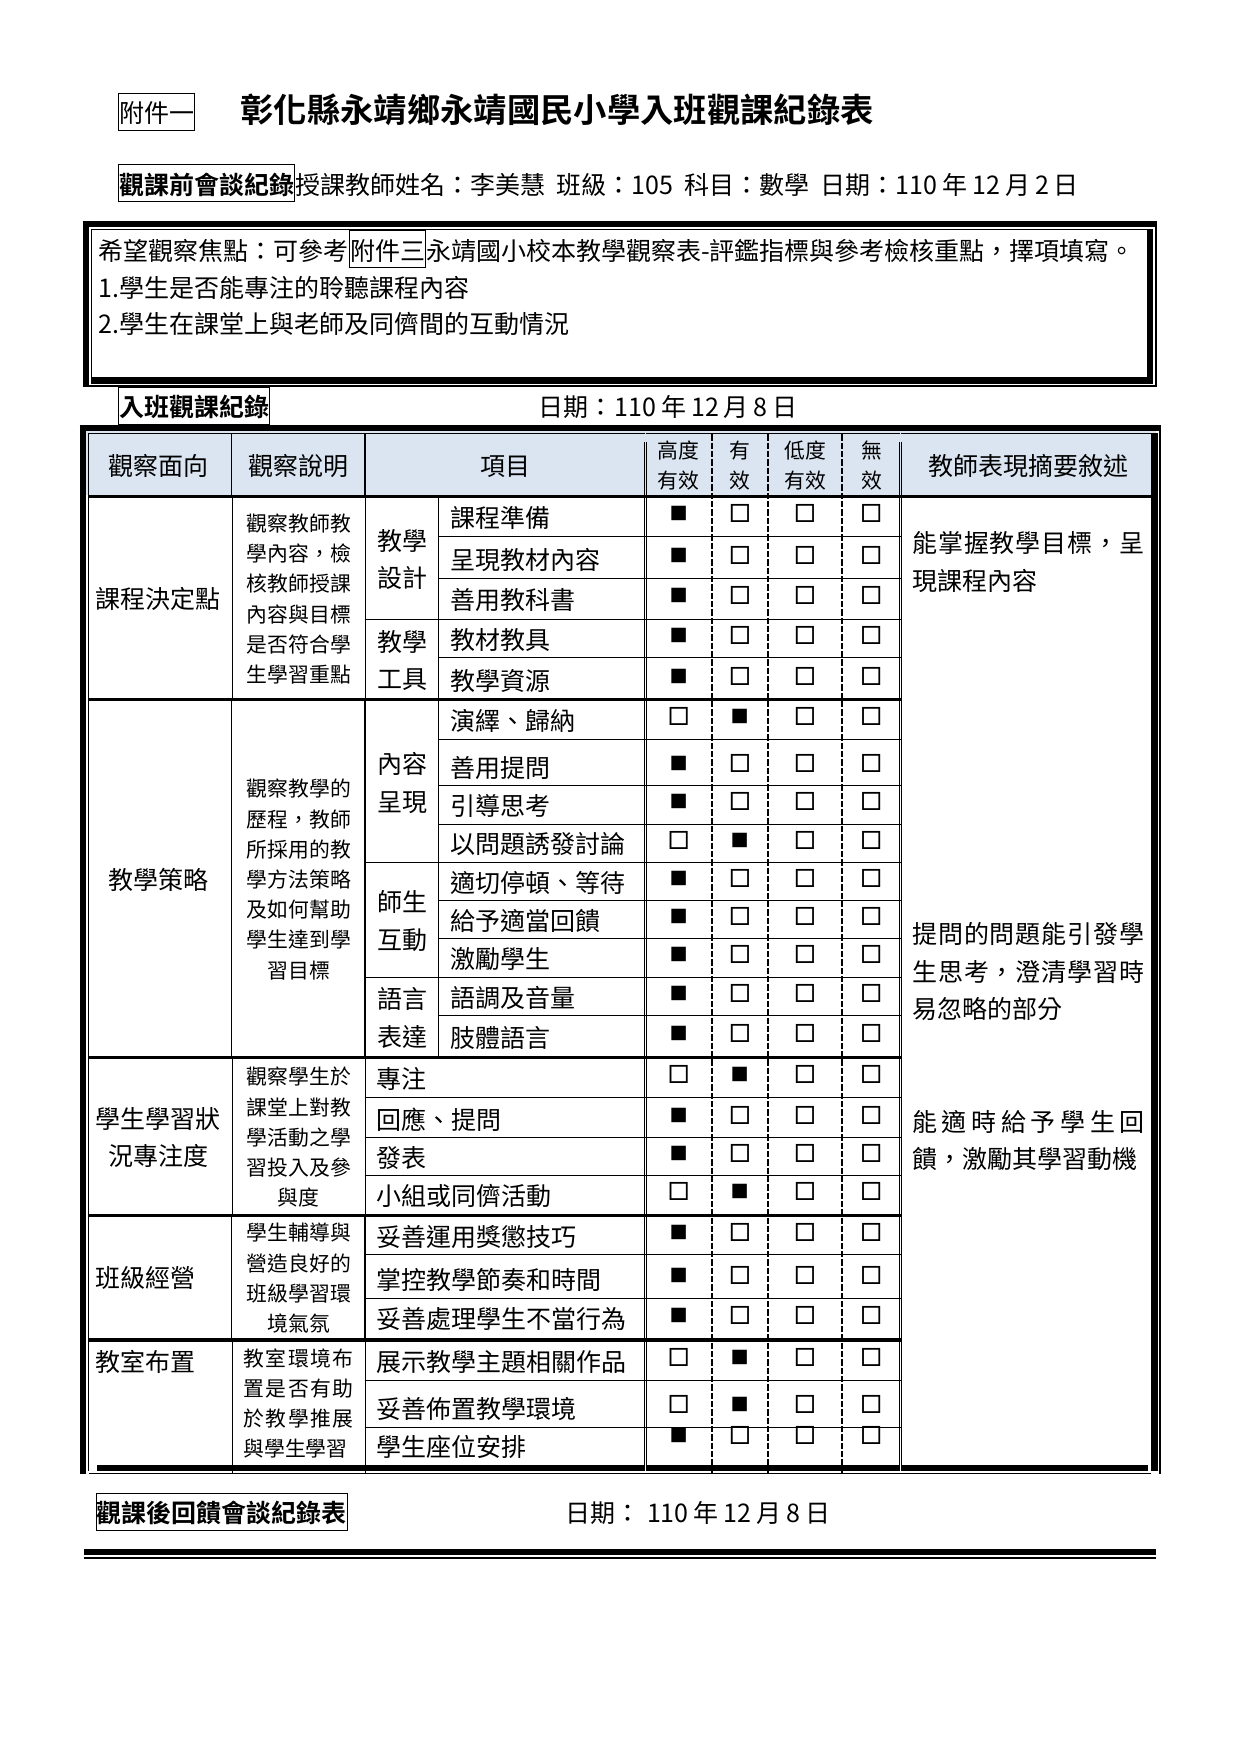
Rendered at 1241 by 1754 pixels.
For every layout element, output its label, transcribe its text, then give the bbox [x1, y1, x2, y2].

table_cell [712, 1299, 768, 1337]
table_cell 觀察教學的歷程，教師所採用的教學方法策略及如何幫助學生達到學習目標 [232, 701, 364, 1056]
table_cell 能掌握教學目標，呈現課程內容 [902, 498, 1151, 698]
table_cell [842, 825, 899, 862]
table_cell [842, 1255, 899, 1298]
table_cell [842, 498, 899, 536]
table_cell [768, 901, 842, 938]
table_cell 給予適當回饋 [439, 901, 644, 938]
table_cell [842, 978, 899, 1015]
table_cell [768, 498, 842, 536]
table_cell 觀課後回饋會談紀錄表 日期： 110年12月8日 [84, 1465, 1156, 1549]
table_cell 肢體語言 [439, 1016, 644, 1056]
table_cell 教室環境布置是否有助於教學推展與學生學習 [233, 1342, 365, 1465]
table_cell 語調及音量 [439, 978, 644, 1015]
table_cell [842, 620, 899, 657]
table_cell [768, 863, 842, 900]
table_cell [712, 1381, 768, 1426]
table_cell [768, 978, 842, 1015]
table_cell 內容呈現 [366, 701, 438, 862]
table_cell [768, 1217, 842, 1254]
table_cell 班級經營 [89, 1217, 231, 1337]
text 入班觀課紀錄 日期：110年12月8日 [119, 388, 269, 424]
table_cell [768, 1255, 842, 1298]
table_cell 學生輔導與營造良好的班級學習環境氣氛 [232, 1217, 364, 1337]
table_cell [647, 620, 712, 657]
table_header 無效 [842, 431, 901, 495]
table_cell 激勵學生 [439, 939, 644, 977]
table_cell [647, 658, 712, 698]
table_cell [712, 579, 768, 619]
table_cell [647, 786, 712, 824]
table_cell [647, 579, 712, 619]
table_cell 師生互動 [366, 863, 438, 977]
table_header 觀察說明 [232, 434, 364, 495]
table_cell [768, 1381, 842, 1426]
table_cell 掌控教學節奏和時間 [366, 1255, 644, 1298]
table_cell [842, 1217, 899, 1254]
table_cell 教學資源 [439, 658, 644, 698]
table_cell [842, 1381, 899, 1426]
table_cell 教材教具 [439, 620, 644, 657]
table_cell [647, 1255, 712, 1298]
table_cell [842, 1428, 899, 1465]
table_cell 教學策略 [89, 701, 231, 1056]
table_header 項目 [366, 434, 645, 495]
table_cell [768, 740, 842, 785]
table_cell [712, 740, 768, 785]
table_cell [842, 537, 899, 577]
table_cell [712, 901, 768, 938]
table_cell 回應、提問 [366, 1098, 644, 1137]
table_cell [647, 1016, 712, 1056]
table_cell [768, 1138, 842, 1175]
table_cell [647, 498, 712, 536]
table_cell [768, 786, 842, 824]
table_cell 觀察教師教學內容，檢核教師授課內容與目標是否符合學生學習重點 [233, 498, 365, 698]
table_cell [647, 1138, 712, 1175]
table_cell 教室布置 [89, 1342, 232, 1465]
table_header 低度有效 [768, 434, 842, 495]
table_cell [647, 939, 712, 977]
table_cell 發表 [366, 1138, 644, 1175]
table_cell 引導思考 [439, 786, 644, 824]
table_cell [647, 1059, 712, 1096]
table_cell [712, 1217, 768, 1254]
table_cell 課程決定點 [89, 498, 232, 698]
table_cell [712, 1016, 768, 1056]
table_cell [842, 579, 899, 619]
table_cell 展示教學主題相關作品 [366, 1342, 644, 1379]
table_cell [647, 1381, 712, 1426]
table_cell [712, 537, 768, 577]
table_cell 演繹、歸納 [439, 701, 644, 738]
table_cell [768, 658, 842, 698]
table_cell [647, 537, 712, 577]
table_cell [768, 537, 842, 577]
table_cell [712, 620, 768, 657]
table_cell [712, 1176, 768, 1213]
table_header 高度有效 [645, 434, 712, 495]
table_cell [647, 825, 712, 862]
table_cell 學生座位安排 [366, 1428, 644, 1465]
table_cell [647, 978, 712, 1015]
text 觀課前會談紀錄授課教師姓名：李美慧 班級：105 科目：數學 日期：110年12月2日 [118, 146, 1122, 221]
table_cell [647, 1176, 712, 1213]
table_cell [768, 579, 842, 619]
table_cell [768, 1428, 842, 1465]
table_cell [768, 1098, 842, 1137]
table_cell [712, 658, 768, 698]
table_cell [768, 1016, 842, 1056]
table_header 希望觀察焦點：可參考附件三永靖國小校本教學觀察表-評鑑指標與參考檢核重點，擇項填寫。 1.學生是否能專注的聆聽課程內容 2.學生在課堂上與老師及同儕間的互動情況 [92, 230, 1147, 377]
table_cell 教學工具 [366, 620, 438, 698]
table_cell [768, 1342, 842, 1379]
table_cell [712, 1255, 768, 1298]
table_cell 專注 [366, 1059, 644, 1096]
table_cell [842, 1342, 899, 1379]
table_cell [768, 1059, 842, 1096]
table_cell [712, 825, 768, 862]
table_cell [842, 1016, 899, 1056]
table_cell [842, 740, 899, 785]
table_cell 呈現教材內容 [439, 537, 644, 577]
table_cell 善用教科書 [439, 579, 644, 619]
table_cell 提問的問題能引發學生思考，澄清學習時易忽略的部分 能適時給予學生回饋，激勵其學習動機 [902, 698, 1151, 1465]
table_cell [712, 1342, 768, 1379]
table_cell 妥善處理學生不當行為 [366, 1299, 644, 1337]
table_cell 善用提問 [439, 740, 644, 785]
table_cell [712, 939, 768, 977]
table_cell [647, 863, 712, 900]
table_cell [647, 901, 712, 938]
table_cell [768, 1299, 842, 1337]
table_cell [712, 498, 768, 536]
table_cell [768, 620, 842, 657]
table_cell [768, 701, 842, 738]
table_cell [842, 863, 899, 900]
table_cell [712, 1138, 768, 1175]
table_cell [842, 1176, 899, 1213]
table_cell [712, 1428, 768, 1465]
table_cell 觀察學生於課堂上對教學活動之學習投入及參與度 [233, 1059, 365, 1213]
table_cell [842, 1138, 899, 1175]
table_cell [842, 939, 899, 977]
table_cell 適切停頓、等待 [439, 863, 644, 900]
table_cell [712, 1098, 768, 1137]
table_cell [842, 1098, 899, 1137]
table_cell [768, 825, 842, 862]
table_cell [712, 978, 768, 1015]
table_cell [647, 1299, 712, 1337]
text 附件一 彰化縣永靖鄉永靖國民小學入班觀課紀錄表 [118, 71, 1122, 146]
table_cell [842, 658, 899, 698]
table_cell [842, 1299, 899, 1337]
table_cell [768, 1176, 842, 1213]
table_cell [842, 701, 899, 738]
table_cell [647, 740, 712, 785]
table_cell [842, 901, 899, 938]
table_cell [712, 1059, 768, 1096]
table_cell [842, 786, 899, 824]
table_cell [647, 1428, 712, 1465]
text 入班觀課紀錄 日期：110年12月8日 [270, 387, 1122, 425]
table_cell 妥善運用獎懲技巧 [366, 1217, 644, 1254]
table_cell [647, 1217, 712, 1254]
table_header 教師表現摘要敘述 [901, 434, 1151, 495]
table_cell [647, 1098, 712, 1137]
table_cell [647, 1342, 712, 1379]
table_cell [712, 701, 768, 738]
table_cell [768, 939, 842, 977]
table_cell 小組或同儕活動 [366, 1176, 644, 1213]
table_cell 語言表達 [366, 978, 438, 1056]
table_cell 妥善佈置教學環境 [366, 1381, 644, 1426]
table_header 觀察面向 [89, 434, 231, 495]
table_cell 學生學習狀況專注度 [89, 1059, 232, 1213]
table_cell [712, 863, 768, 900]
table_cell [647, 701, 712, 738]
table_header 有效 [712, 434, 768, 495]
table_cell 以問題誘發討論 [439, 825, 644, 862]
table_cell [842, 1059, 899, 1096]
table_cell 教學設計 [366, 498, 438, 619]
table_cell 課程準備 [439, 498, 644, 536]
table_cell [712, 786, 768, 824]
